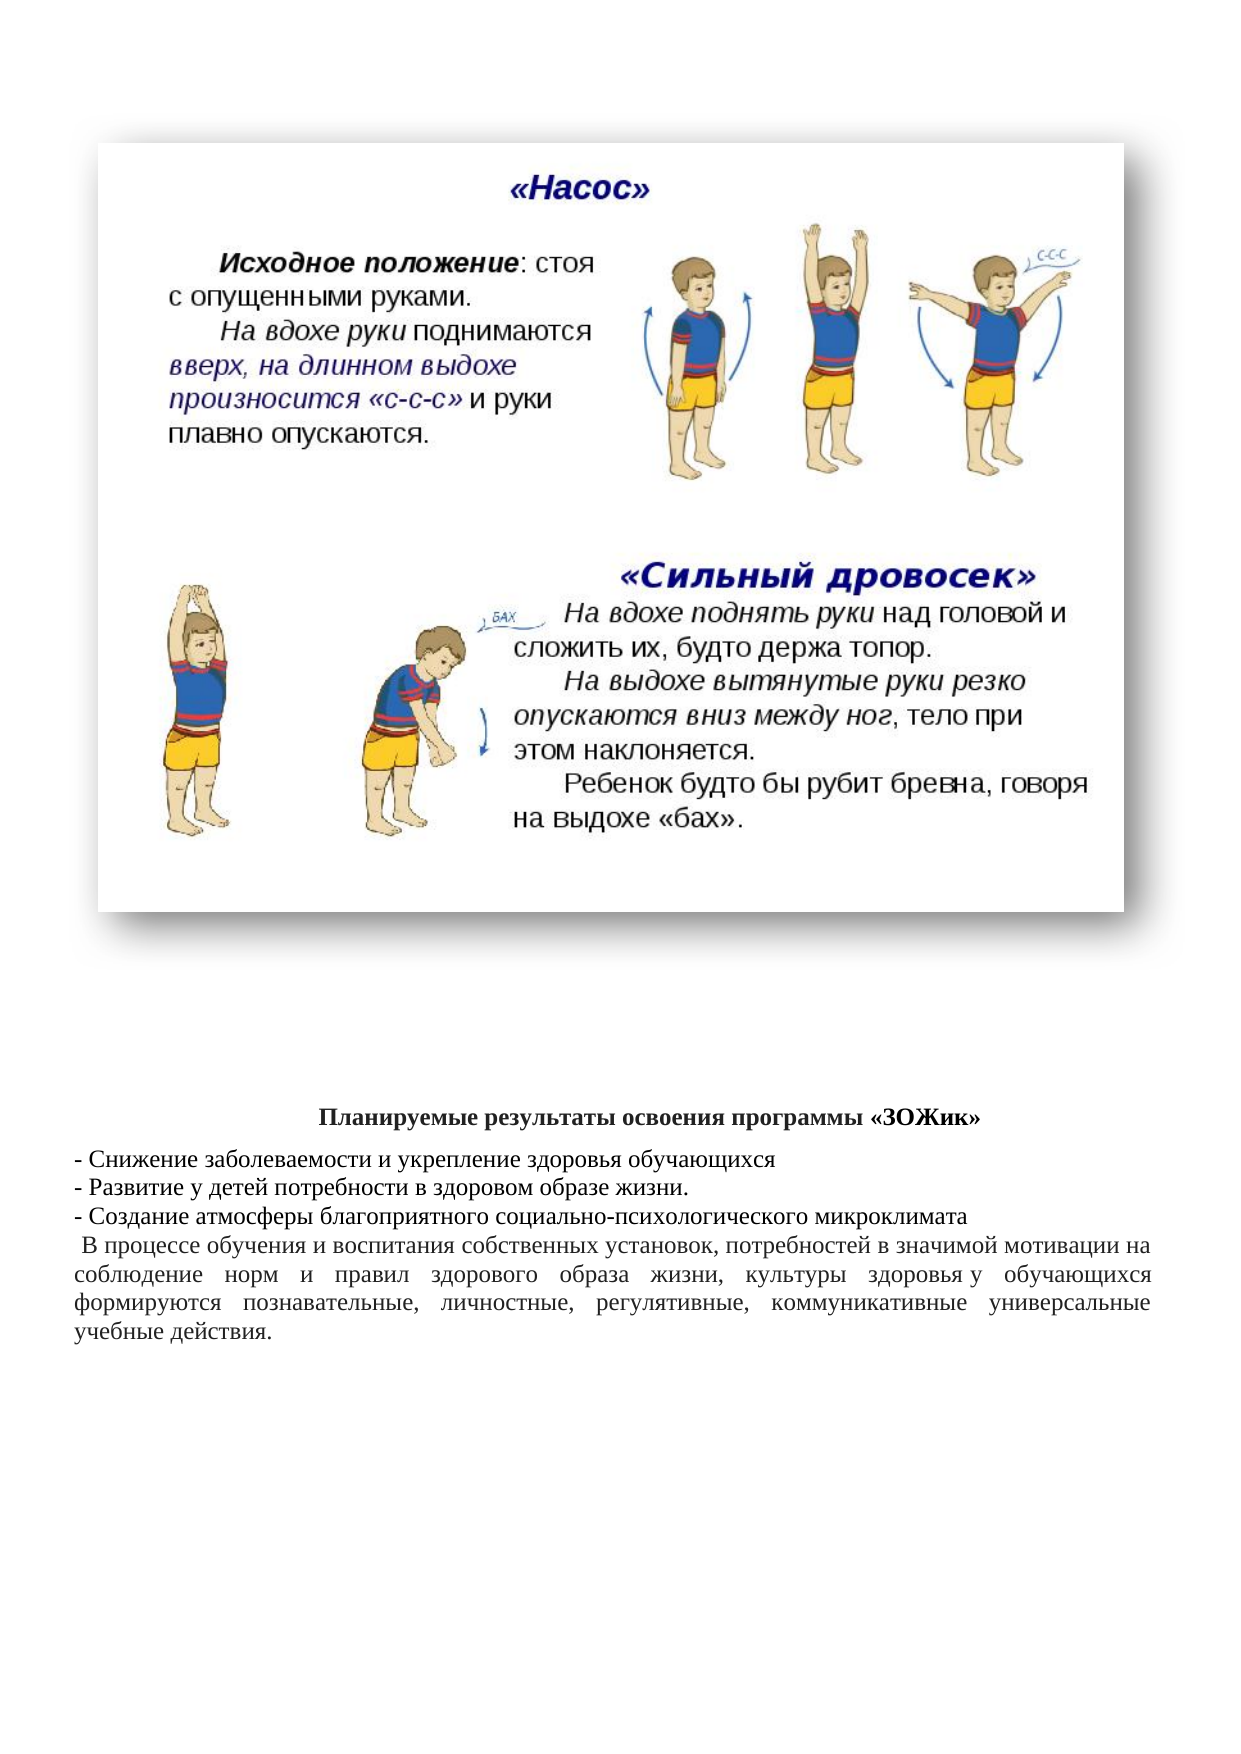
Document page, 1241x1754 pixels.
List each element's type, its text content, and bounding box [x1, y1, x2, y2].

picture [98, 143, 1124, 912]
text В процессе обучения и воспитания собственных установок, потребностей в значимой мотивации на соблюдение норм и правил здорового образа жизни, культуры здоровья у обучающихся формируются познавательные, личностные, регулятивные, коммуникативные универсальные учебные действия. [74, 1230, 1152, 1345]
text Планируемые результаты освоения программы «ЗОЖик» [74, 1102, 1152, 1131]
text - Развитие у детей потребности в здоровом образе жизни. [74, 1172, 1152, 1201]
text - Снижение заболеваемости и укрепление здоровья обучающихся [74, 1144, 1152, 1172]
text - Создание атмосферы благоприятного социально-психологического микроклимата [74, 1201, 1152, 1230]
